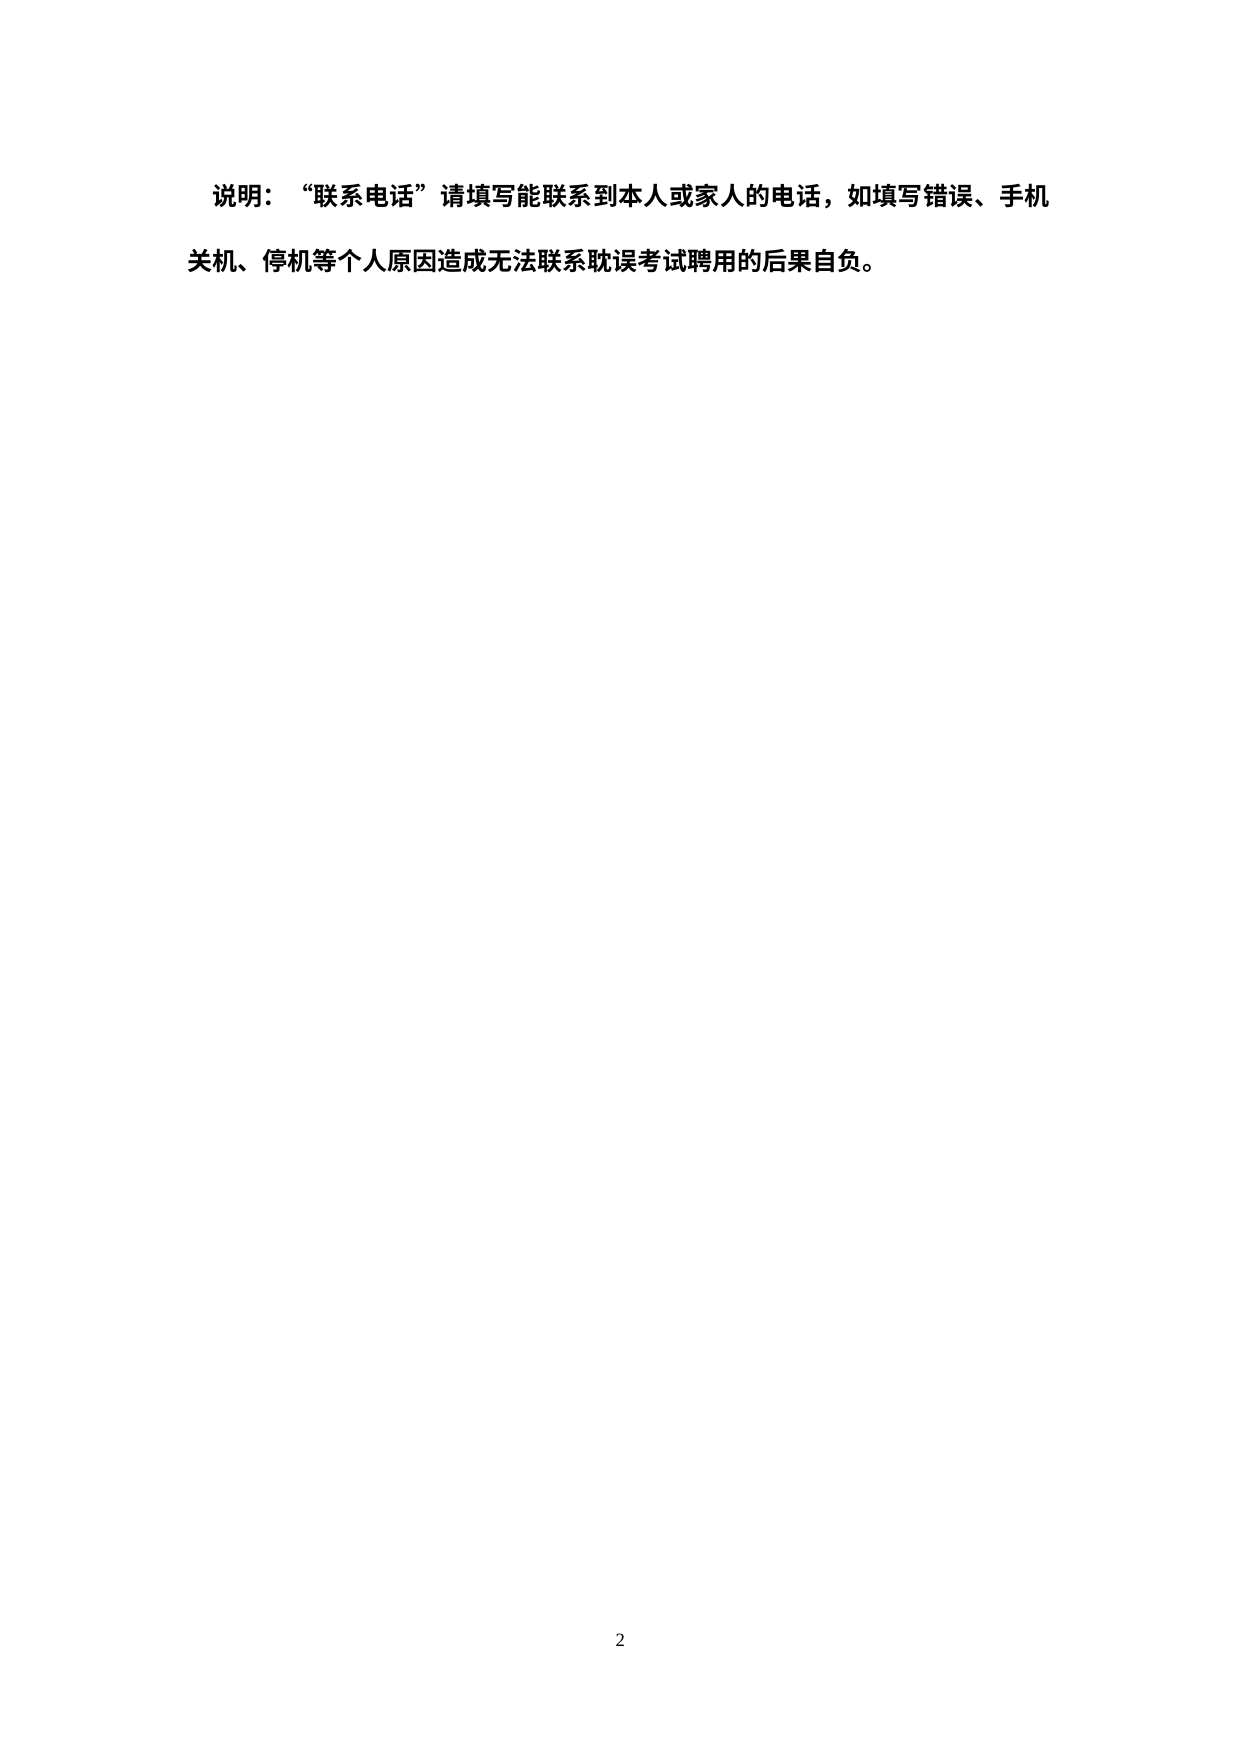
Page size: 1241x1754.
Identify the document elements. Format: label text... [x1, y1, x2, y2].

text 说明：“联系电话”请填写能联系到本人或家人的电话，如填写错误、手机关机、停机等个人原因造成无法联系耽误考试聘用的后果自负。 [187, 162, 1053, 292]
